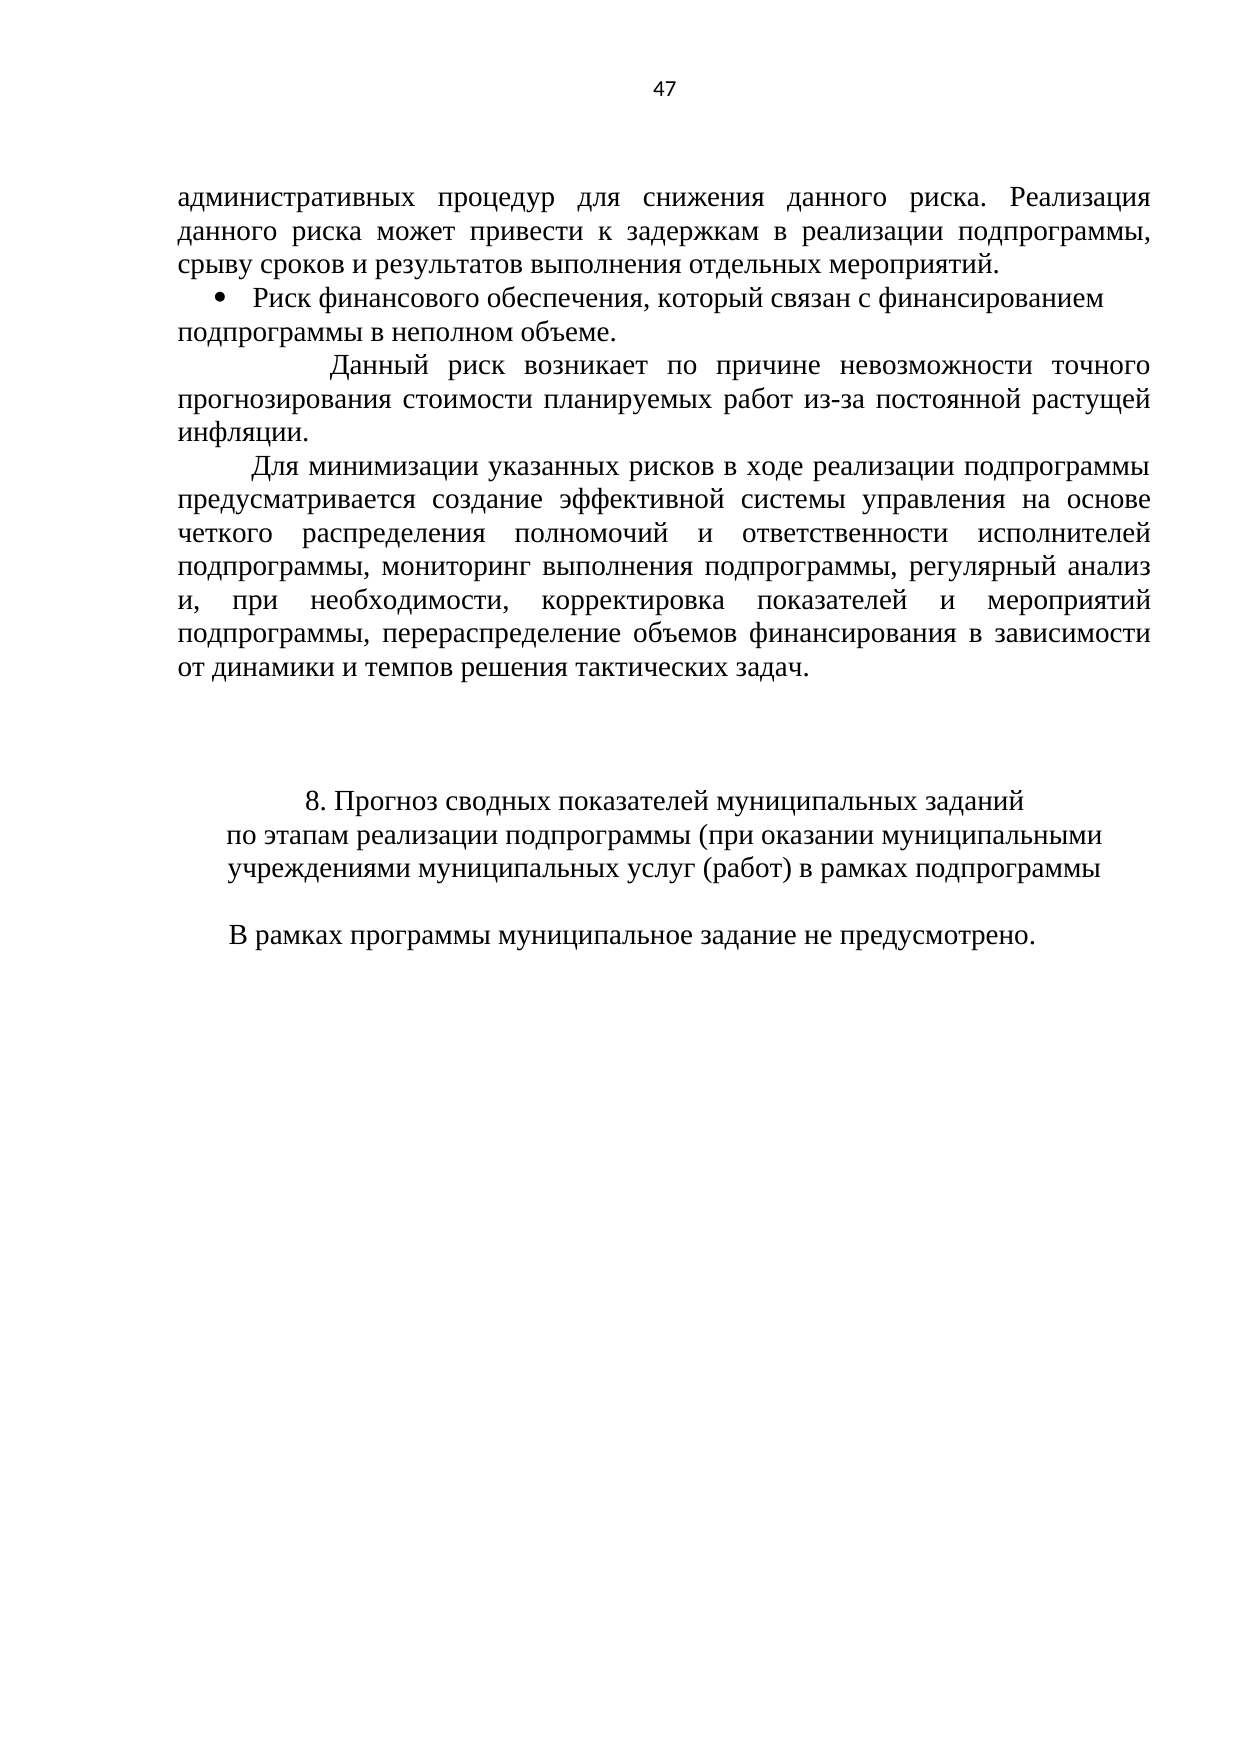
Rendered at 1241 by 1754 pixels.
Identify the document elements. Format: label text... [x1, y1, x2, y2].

text подпрограммы в неполном объеме. [177, 314, 1152, 347]
text 8. Прогноз сводных показателей муниципальных заданий [177, 783, 1152, 817]
text Для минимизации указанных рисков в ходе реализации подпрограммы предусматривается создание эффективной системы управления на основе четкого распределения полномочий и ответственности исполнителей подпрограммы, мониторинг выполнения подпрограммы, регулярный анализ и, при необходимости, корректировка показателей и мероприятий подпрограммы, перераспределение объемов финансирования в зависимости от динамики и темпов решения тактических задач. [177, 448, 1152, 683]
list Риск финансового обеспечения, который связан с финансированием [215, 280, 1152, 314]
text Данный риск возникает по причине невозможности точного прогнозирования стоимости планируемых работ из-за постоянной растущей инфляции. [177, 347, 1152, 448]
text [177, 179, 1152, 280]
text по этапам реализации подпрограммы (при оказании муниципальными учреждениями муниципальных услуг (работ) в рамках подпрограммы [177, 817, 1152, 884]
text В рамках программы муниципальное задание не предусмотрено. [177, 917, 1152, 951]
